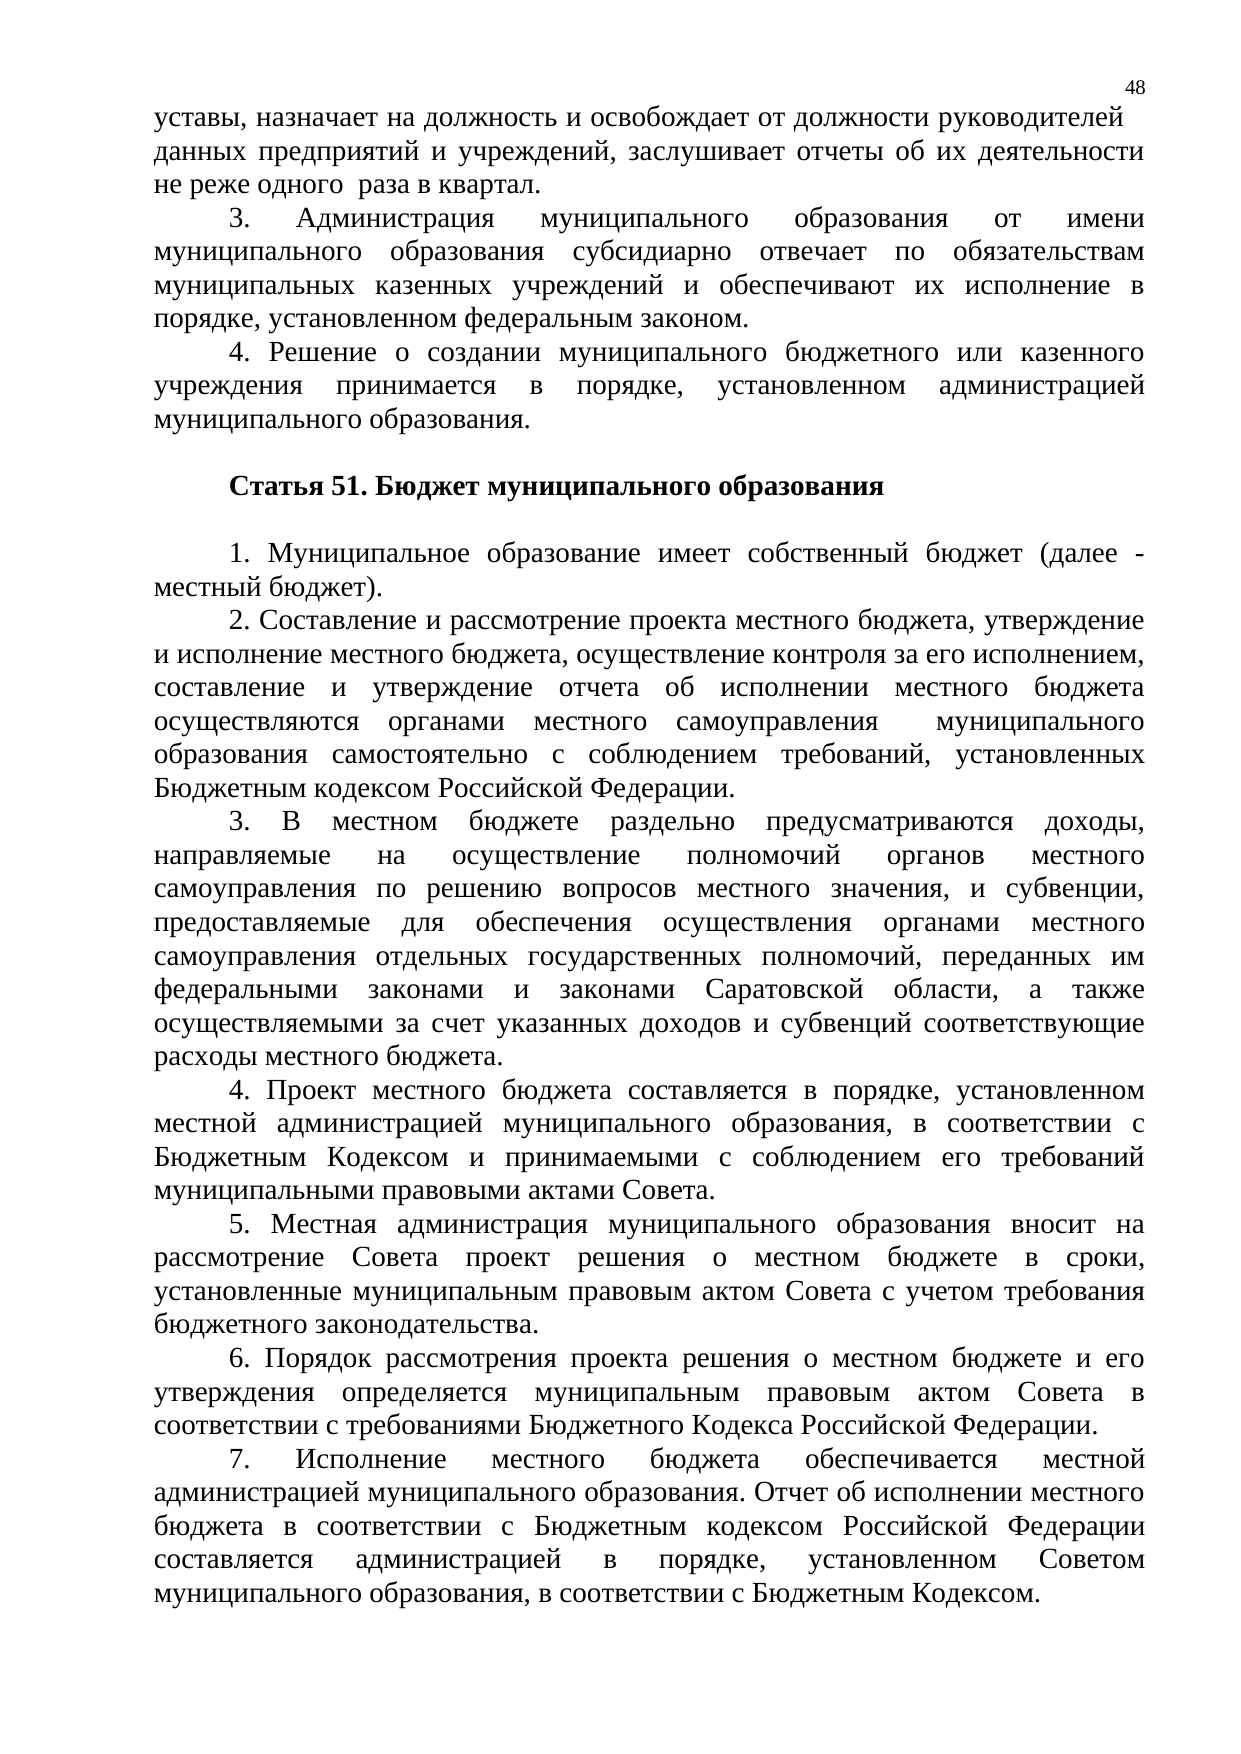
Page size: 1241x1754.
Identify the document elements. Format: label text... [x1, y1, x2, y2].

text 1. Муниципальное образование имеет собственный бюджет (далее - местный бюджет). [153, 535, 1146, 602]
text 5. Местная администрация муниципального образования вносит на рассмотрение Совета проект решения о местном бюджете в сроки, установленные муниципальным правовым актом Совета с учетом требования бюджетного законодательства. [153, 1206, 1146, 1340]
text 6. Порядок рассмотрения проекта решения о местном бюджете и его утверждения определяется муниципальным правовым актом Совета в соответствии с требованиями Бюджетного Кодекса Российской Федерации. [153, 1340, 1146, 1441]
text 7. Исполнение местного бюджета обеспечивается местной администрацией муниципального образования. Отчет об исполнении местного бюджета в соответствии с Бюджетным кодексом Российской Федерации составляется администрацией в порядке, установленном Советом муниципального образования, в соответствии с Бюджетным Кодексом. [153, 1441, 1146, 1608]
text 2. Составление и рассмотрение проекта местного бюджета, утверждение и исполнение местного бюджета, осуществление контроля за его исполнением, составление и утверждение отчета об исполнении местного бюджета осуществляются органами местного самоуправления муниципального образования самостоятельно с соблюдением требований, установленных Бюджетным кодексом Российской Федерации. [153, 602, 1146, 803]
text 3. Администрация муниципального образования от имени муниципального образования субсидиарно отвечает по обязательствам муниципальных казенных учреждений и обеспечивают их исполнение в порядке, установленном федеральным законом. [153, 200, 1146, 334]
text 4. Решение о создании муниципального бюджетного или казенного учреждения принимается в порядке, установленном администрацией муниципального образования. [153, 334, 1146, 434]
text 3. В местном бюджете раздельно предусматриваются доходы, направляемые на осуществление полномочий органов местного самоуправления по решению вопросов местного значения, и субвенции, предоставляемые для обеспечения осуществления органами местного самоуправления отдельных государственных полномочий, переданных им федеральными законами и законами Саратовской области, а также осуществляемыми за счет указанных доходов и субвенций соответствующие расходы местного бюджета. [153, 803, 1146, 1072]
text 4. Проект местного бюджета составляется в порядке, установленном местной администрацией муниципального образования, в соответствии с Бюджетным Кодексом и принимаемыми с соблюдением его требований муниципальными правовыми актами Совета. [153, 1072, 1146, 1206]
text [153, 99, 1146, 200]
text Статья 51. Бюджет муниципального образования [153, 468, 1146, 502]
